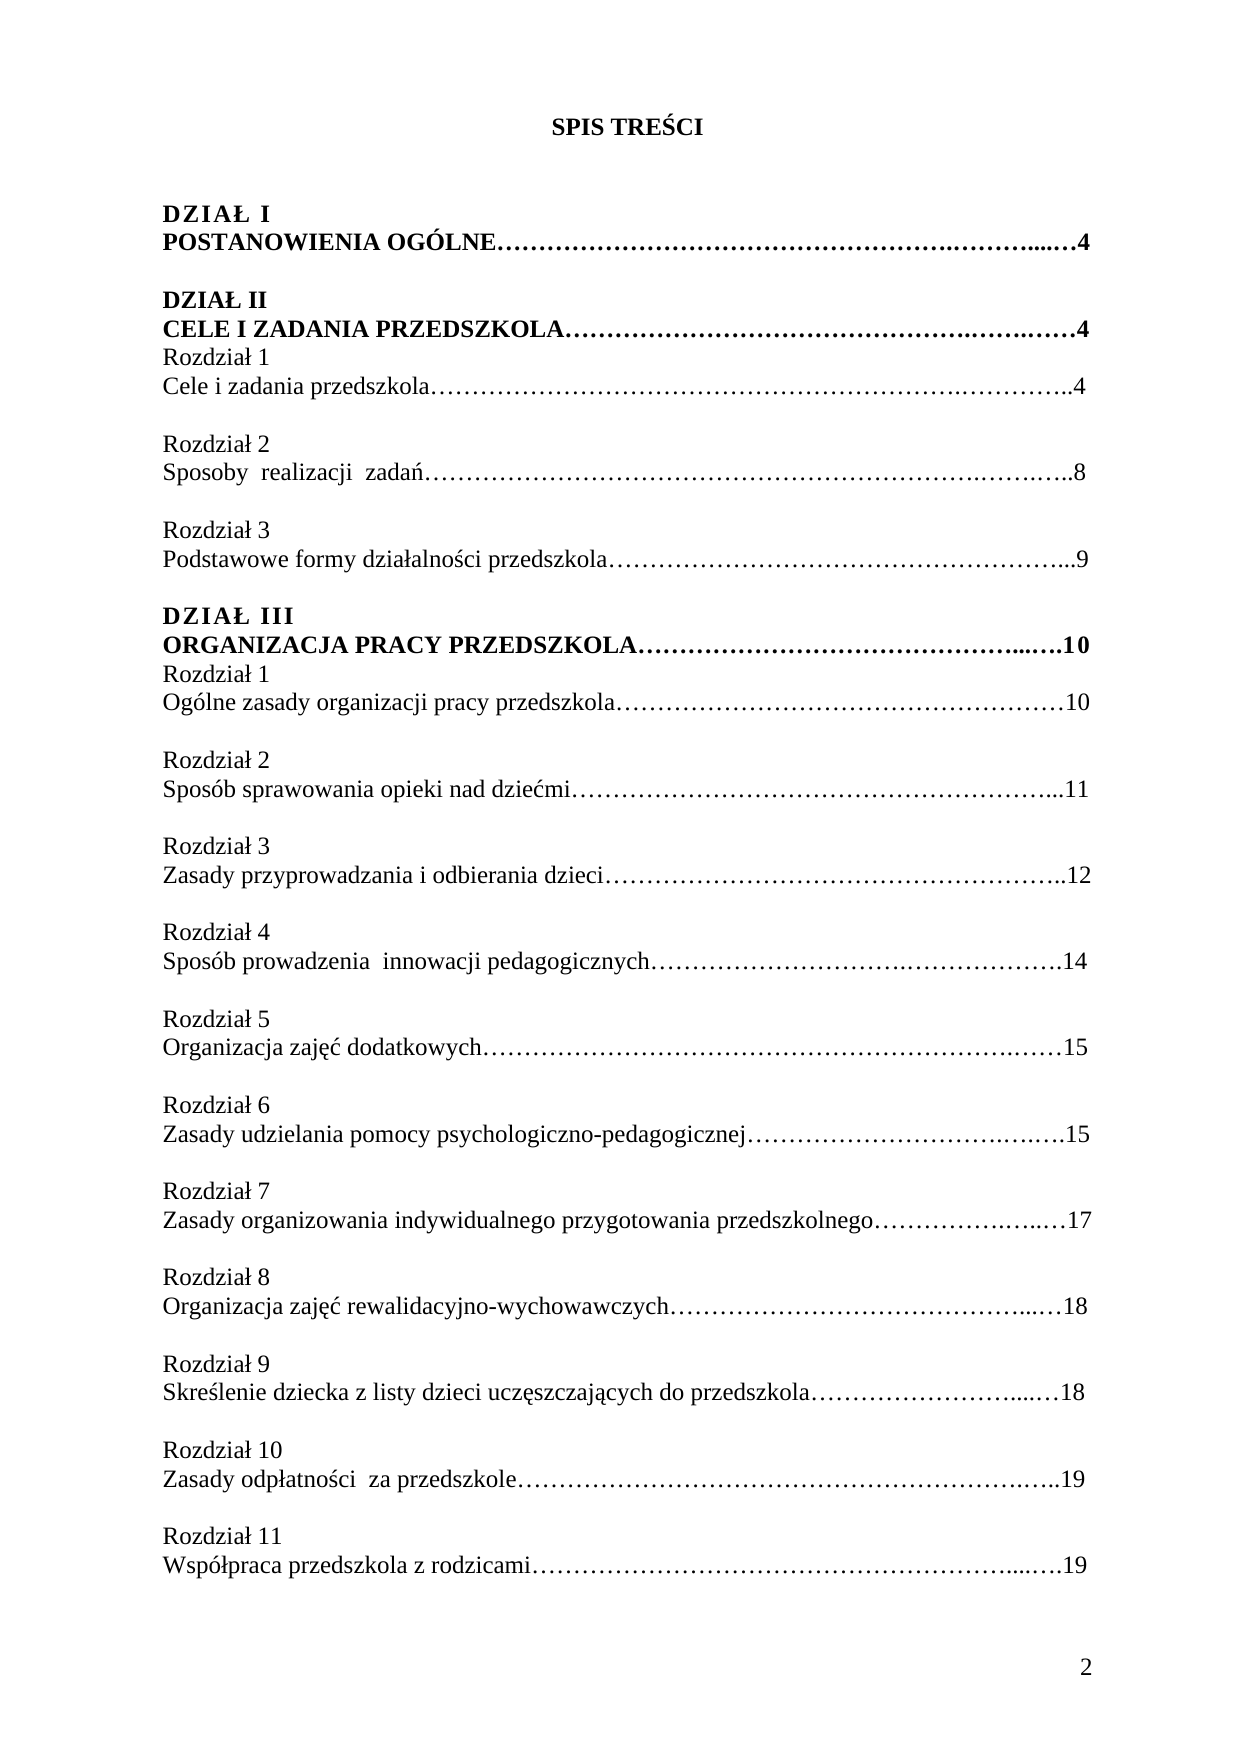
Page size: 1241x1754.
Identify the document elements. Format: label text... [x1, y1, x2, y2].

text Sposób sprawowania opieki nad dziećmi…………………………………………………...11 [162, 774, 1093, 802]
text Rozdział 4 [162, 917, 1093, 946]
text Ogólne zasady organizacji pracy przedszkola………………………………………………10 [162, 687, 1093, 716]
text SPIS TREŚCI [162, 112, 1093, 141]
text Rozdział 7 [162, 1176, 1093, 1205]
text Zasady przyprowadzania i odbierania dzieci………………………………………………..12 [162, 860, 1093, 889]
text Rozdział 2 [162, 429, 1093, 457]
text Sposób prowadzenia innowacji pedagogicznych………………………….……………….14 [162, 946, 1093, 975]
text Rozdział 11 [162, 1521, 1093, 1550]
text CELE I ZADANIA PRZEDSZKOLA………………………………………….…….……4 [162, 314, 1093, 342]
text POSTANOWIENIA OGÓLNE……………………………………………….………....…4 [162, 227, 1093, 256]
text Rozdział 1 [162, 342, 1093, 371]
text Sposoby realizacji zadań………………………………………………………….…….…..8 [162, 457, 1093, 486]
text Rozdział 8 [162, 1262, 1093, 1291]
text Zasady udzielania pomocy psychologiczno-pedagogicznej………………………….….….15 [162, 1119, 1093, 1147]
text ORGANIZACJA PRACY PRZEDSZKOLA………………………………………...….10 [162, 630, 1093, 659]
text Podstawowe formy działalności przedszkola………………………………………………...9 [162, 544, 1093, 572]
text Cele i zadania przedszkola……………………………………………………….…………..4 [162, 371, 1093, 400]
text Skreślenie dziecka z listy dzieci uczęszczających do przedszkola……………………....…18 [162, 1377, 1093, 1406]
text DZIAŁ II [162, 285, 1093, 314]
text Współpraca przedszkola z rodzicami…………………………………………………....….19 [162, 1550, 1093, 1579]
text Rozdział 2 [162, 745, 1093, 774]
text Zasady organizowania indywidualnego przygotowania przedszkolnego…………….…..…17 [162, 1205, 1093, 1234]
text DZIAŁ I [162, 199, 1093, 227]
text Zasady odpłatności za przedszkole…………………………………………………….…..19 [162, 1464, 1093, 1492]
text DZIAŁ III [162, 601, 1093, 630]
text Organizacja zajęć rewalidacyjno-wychowawczych……………………………………...…18 [162, 1291, 1093, 1320]
text Rozdział 1 [162, 659, 1093, 687]
text Rozdział 3 [162, 515, 1093, 544]
text Rozdział 5 [162, 1004, 1093, 1032]
text Rozdział 3 [162, 831, 1093, 860]
text Rozdział 6 [162, 1090, 1093, 1119]
text Rozdział 10 [162, 1435, 1093, 1464]
text Organizacja zajęć dodatkowych……………………………………………………….……15 [162, 1032, 1093, 1061]
text Rozdział 9 [162, 1349, 1093, 1377]
